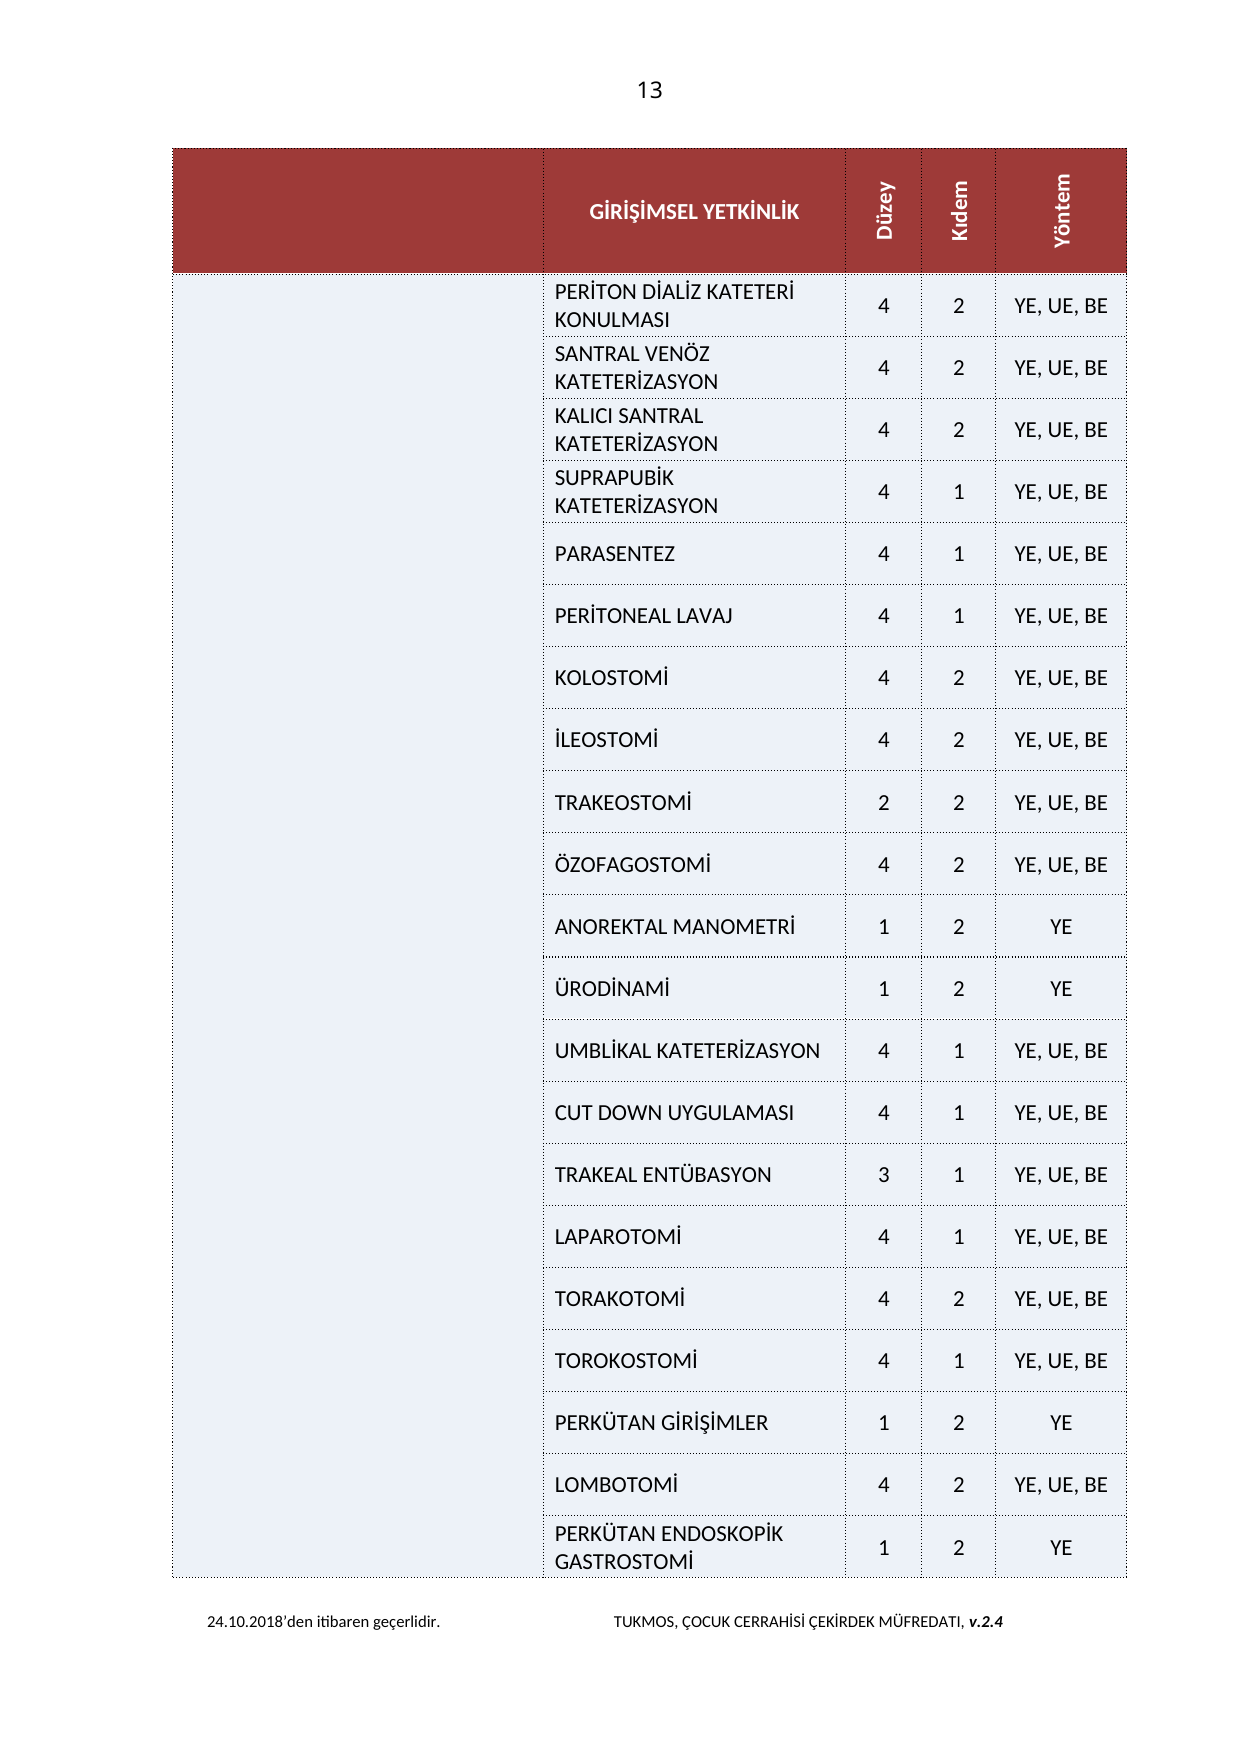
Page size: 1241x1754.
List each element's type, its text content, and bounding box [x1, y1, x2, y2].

table_cell YE, UE, BE [996, 1081, 1127, 1143]
table_header Yöntem [996, 148, 1127, 273]
table_cell YE, UE, BE [996, 336, 1127, 398]
table_cell 2 [922, 1267, 996, 1329]
table_header [173, 148, 543, 273]
table_cell YE, UE, BE [996, 398, 1127, 460]
table_cell 4 [845, 522, 922, 584]
table_header GİRİŞİMSEL YETKİNLİK [543, 148, 845, 273]
table_cell ANOREKTAL MANOMETRİ [543, 894, 845, 956]
table_cell YE, UE, BE [996, 1143, 1127, 1205]
table_cell YE, UE, BE [996, 770, 1127, 832]
table_cell 2 [845, 770, 922, 832]
table_cell 1 [922, 1019, 996, 1081]
table_cell YE, UE, BE [996, 1019, 1127, 1081]
table_cell 4 [845, 274, 922, 336]
table_cell CUT DOWN UYGULAMASI [543, 1081, 845, 1143]
table_cell PERKÜTAN ENDOSKOPİK GASTROSTOMİ [543, 1515, 845, 1577]
table_cell 4 [845, 460, 922, 522]
table_cell 4 [845, 646, 922, 708]
table_cell KALICI SANTRAL KATETERİZASYON [543, 398, 845, 460]
table_cell 2 [922, 708, 996, 770]
table_header Kıdem [922, 148, 996, 273]
table_cell PERKÜTAN GİRİŞİMLER [543, 1391, 845, 1453]
table_cell 2 [922, 1515, 996, 1577]
table_cell YE, UE, BE [996, 460, 1127, 522]
table_cell YE, UE, BE [996, 1329, 1127, 1391]
table_cell 2 [922, 398, 996, 460]
table_cell SANTRAL VENÖZ KATETERİZASYON [543, 336, 845, 398]
table_cell YE [996, 956, 1127, 1018]
table_cell 1 [922, 584, 996, 646]
table_cell 1 [922, 1143, 996, 1205]
table_cell YE, UE, BE [996, 1205, 1127, 1267]
table_cell 2 [922, 646, 996, 708]
table_cell 4 [845, 398, 922, 460]
table_cell 2 [922, 274, 996, 336]
table_cell 4 [845, 584, 922, 646]
table_header Düzey [845, 148, 922, 273]
table_cell 1 [922, 1205, 996, 1267]
table_cell 4 [845, 1205, 922, 1267]
table_cell 1 [922, 1329, 996, 1391]
table_cell YE, UE, BE [996, 584, 1127, 646]
table_cell 1 [922, 1081, 996, 1143]
table_cell SUPRAPUBİK KATETERİZASYON [543, 460, 845, 522]
table_cell 2 [922, 1453, 996, 1515]
table_cell 2 [922, 956, 996, 1018]
table_cell 4 [845, 1081, 922, 1143]
table_cell YE, UE, BE [996, 708, 1127, 770]
table_cell ÜRODİNAMİ [543, 956, 845, 1018]
table_cell YE, UE, BE [996, 832, 1127, 894]
table_cell 4 [845, 1267, 922, 1329]
table_cell LOMBOTOMİ [543, 1453, 845, 1515]
table_cell 4 [845, 1453, 922, 1515]
table_cell 1 [922, 522, 996, 584]
table_cell PARASENTEZ [543, 522, 845, 584]
table_cell 2 [922, 1391, 996, 1453]
table_cell İLEOSTOMİ [543, 708, 845, 770]
table_cell TOROKOSTOMİ [543, 1329, 845, 1391]
table_cell 4 [845, 832, 922, 894]
table_cell PERİTON DİALİZ KATETERİ KONULMASI [543, 274, 845, 336]
table_cell YE, UE, BE [996, 646, 1127, 708]
table_cell YE, UE, BE [996, 274, 1127, 336]
table_cell 1 [845, 1515, 922, 1577]
table_cell 2 [922, 336, 996, 398]
table_cell 2 [922, 770, 996, 832]
table_cell YE [996, 894, 1127, 956]
table_cell TRAKEAL ENTÜBASYON [543, 1143, 845, 1205]
table_cell 1 [845, 1391, 922, 1453]
table_cell 4 [845, 1329, 922, 1391]
table_cell TRAKEOSTOMİ [543, 770, 845, 832]
table_cell 4 [845, 708, 922, 770]
table_cell YE [996, 1391, 1127, 1453]
table_cell YE, UE, BE [996, 1267, 1127, 1329]
table_cell 3 [845, 1143, 922, 1205]
table_cell YE, UE, BE [996, 1453, 1127, 1515]
table_cell YE, UE, BE [996, 522, 1127, 584]
table_cell KOLOSTOMİ [543, 646, 845, 708]
table_cell 2 [922, 894, 996, 956]
table_cell 1 [845, 894, 922, 956]
table_cell 2 [922, 832, 996, 894]
table_cell TORAKOTOMİ [543, 1267, 845, 1329]
table_cell 1 [845, 956, 922, 1018]
table_cell 1 [922, 460, 996, 522]
table_cell 4 [845, 1019, 922, 1081]
table_cell PERİTONEAL LAVAJ [543, 584, 845, 646]
table_cell LAPAROTOMİ [543, 1205, 845, 1267]
table_cell UMBLİKAL KATETERİZASYON [543, 1019, 845, 1081]
table_cell YE [996, 1515, 1127, 1577]
table_cell ÖZOFAGOSTOMİ [543, 832, 845, 894]
table_cell 4 [845, 336, 922, 398]
